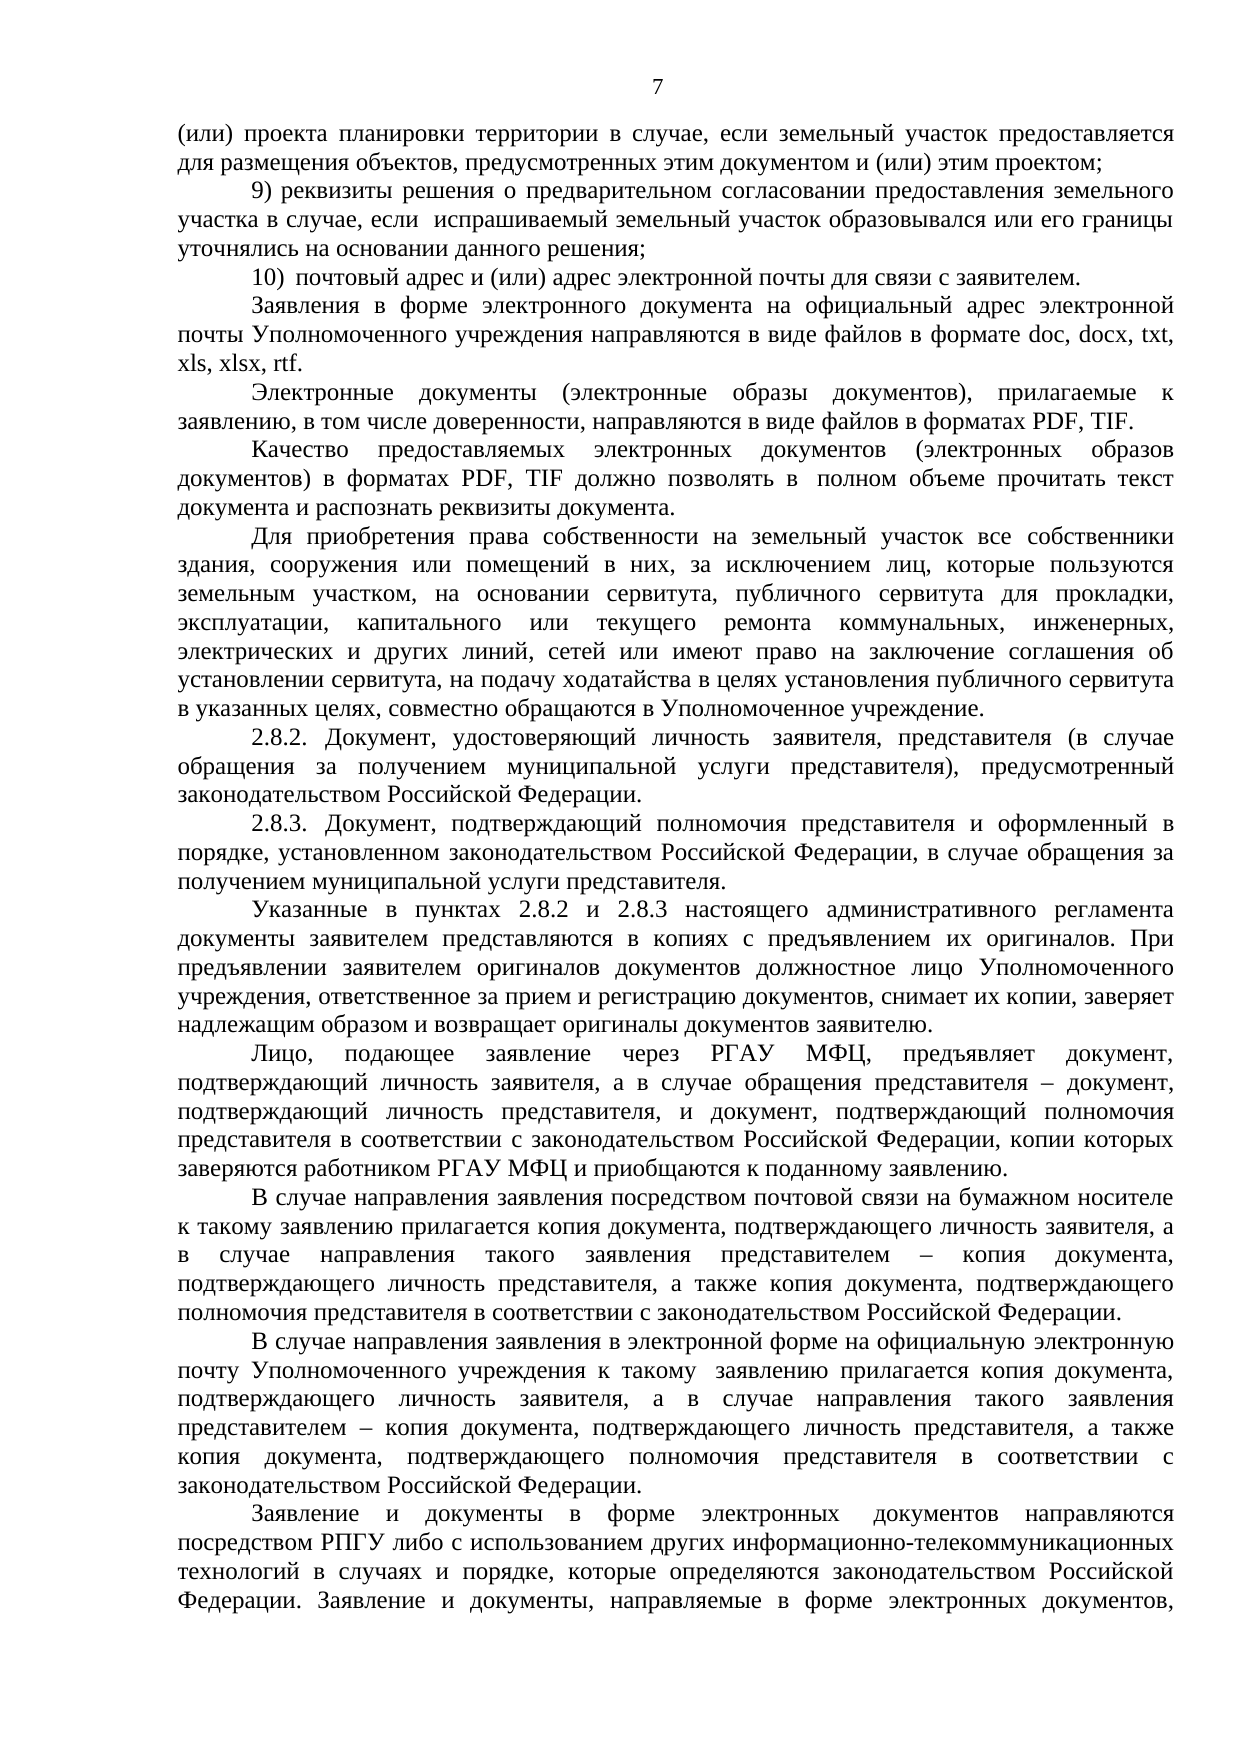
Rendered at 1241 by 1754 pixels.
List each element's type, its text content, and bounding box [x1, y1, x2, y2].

text В случае направления заявления посредством почтовой связи на бумажном носителе к такому заявлению прилагается копия документа, подтверждающего личность заявителя, а в случае направления такого заявления представителем – копия документа, подтверждающего личность представителя, а также копия документа, подтверждающего полномочия представителя в соответствии с законодательством Российской Федерации. [177, 1182, 1174, 1326]
text Электронные документы (электронные образы документов), прилагаемые к заявлению, в том числе доверенности, направляются в виде файлов в форматах PDF, TIF. [177, 377, 1174, 434]
list почтовый адрес и (или) адрес электронной почты для связи с заявителем. [177, 262, 1174, 291]
text В случае направления заявления в электронной форме на официальную электронную почту Уполномоченного учреждения к такому заявлению прилагается копия документа, подтверждающего личность заявителя, а в случае направления такого заявления представителем – копия документа, подтверждающего личность представителя, а также копия документа, подтверждающего полномочия представителя в соответствии с законодательством Российской Федерации. [177, 1326, 1174, 1498]
list Документ, удостоверяющий личность заявителя, представителя (в случае обращения за получением муниципальной услуги представителя), предусмотренный законодательством Российской Федерации. [177, 722, 1174, 808]
text Для приобретения права собственности на земельный участок все собственники здания, сооружения или помещений в них, за исключением лиц, которые пользуются земельным участком, на основании сервитута, публичного сервитута для прокладки, эксплуатации, капитального или текущего ремонта коммунальных, инженерных, электрических и других линий, сетей или имеют право на заключение соглашения об установлении сервитута, на подачу ходатайства в целях установления публичного сервитута в указанных целях, совместно обращаются в Уполномоченное учреждение. [177, 521, 1174, 722]
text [177, 1498, 1174, 1613]
text Заявления в форме электронного документа на официальный адрес электронной почты Уполномоченного учреждения направляются в виде файлов в формате doc, docx, txt, xls, xlsx, rtf. [177, 291, 1174, 377]
list Документ, подтверждающий полномочия представителя и оформленный в порядке, установленном законодательством Российской Федерации, в случае обращения за получением муниципальной услуги представителя. [177, 808, 1174, 894]
text Лицо, подающее заявление через РГАУ МФЦ, предъявляет документ, подтверждающий личность заявителя, а в случае обращения представителя – документ, подтверждающий личность представителя, и документ, подтверждающий полномочия представителя в соответствии с законодательством Российской Федерации, копии которых заверяются работником РГАУ МФЦ и приобщаются к поданному заявлению. [177, 1038, 1174, 1182]
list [177, 118, 1174, 176]
text Указанные в пунктах 2.8.2 и 2.8.3 настоящего административного регламента документы заявителем представляются в копиях с предъявлением их оригиналов. При предъявлении заявителем оригиналов документов должностное лицо Уполномоченного учреждения, ответственное за прием и регистрацию документов, снимает их копии, заверяет надлежащим образом и возвращает оригиналы документов заявителю. [177, 894, 1174, 1038]
list реквизиты решения о предварительном согласовании предоставления земельного участка в случае, если испрашиваемый земельный участок образовывался или его границы уточнялись на основании данного решения; [177, 176, 1174, 262]
text Качество предоставляемых электронных документов (электронных образов документов) в форматах PDF, TIF должно позволять в полном объеме прочитать текст документа и распознать реквизиты документа. [177, 434, 1174, 521]
